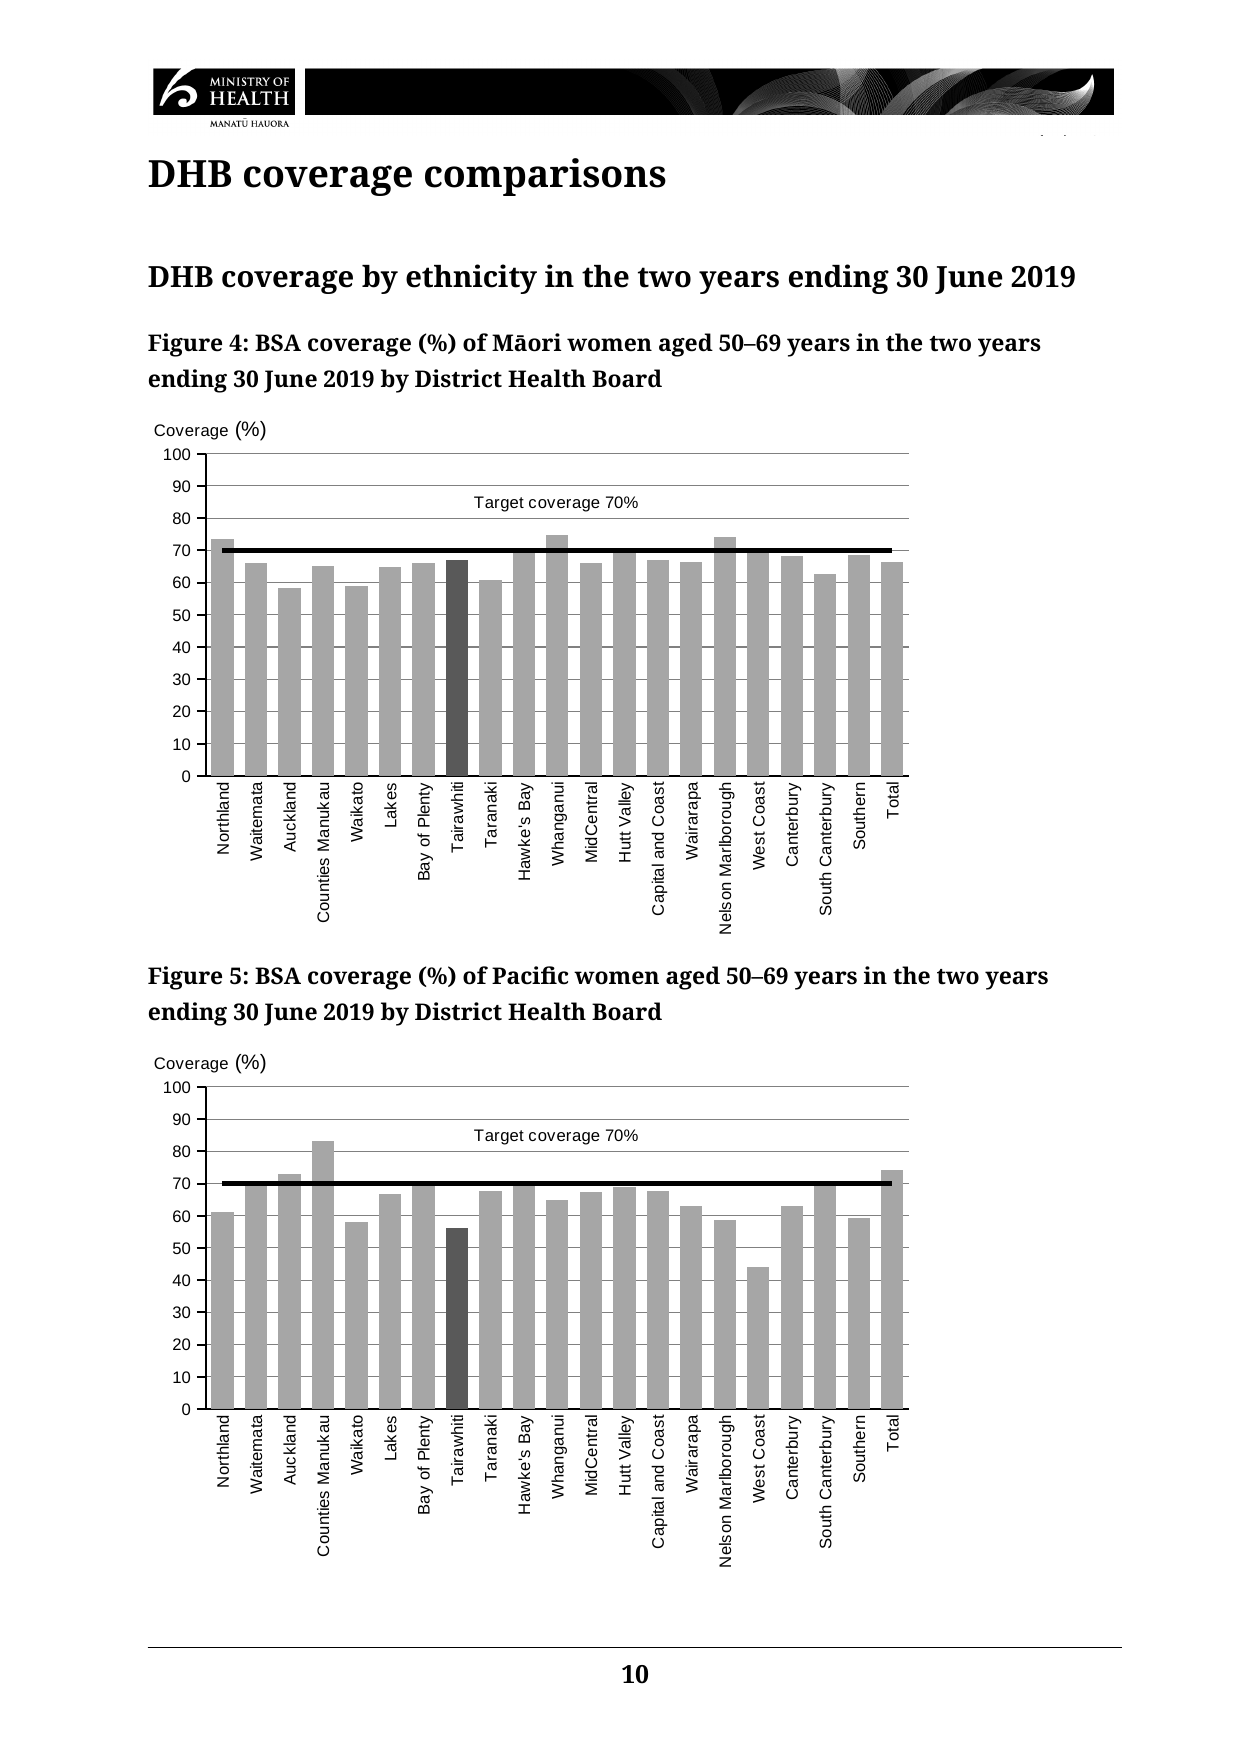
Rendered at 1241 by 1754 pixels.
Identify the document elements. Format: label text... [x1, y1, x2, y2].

text Figure 5: BSA coverage (%) of Pacific women aged 50–69 years in the two years ending 30 June 2019 by District Health Board [148, 960, 1122, 1027]
subtitle DHB coverage by ethnicity in the two years ending 30 June 2019 [148, 256, 1122, 296]
picture [147, 59, 1123, 136]
text Figure 4: BSA coverage (%) of Māori women aged 50–69 years in the two years ending 30 June 2019 by District Health Board [148, 327, 1122, 394]
subtitle DHB coverage comparisons [148, 148, 1122, 199]
